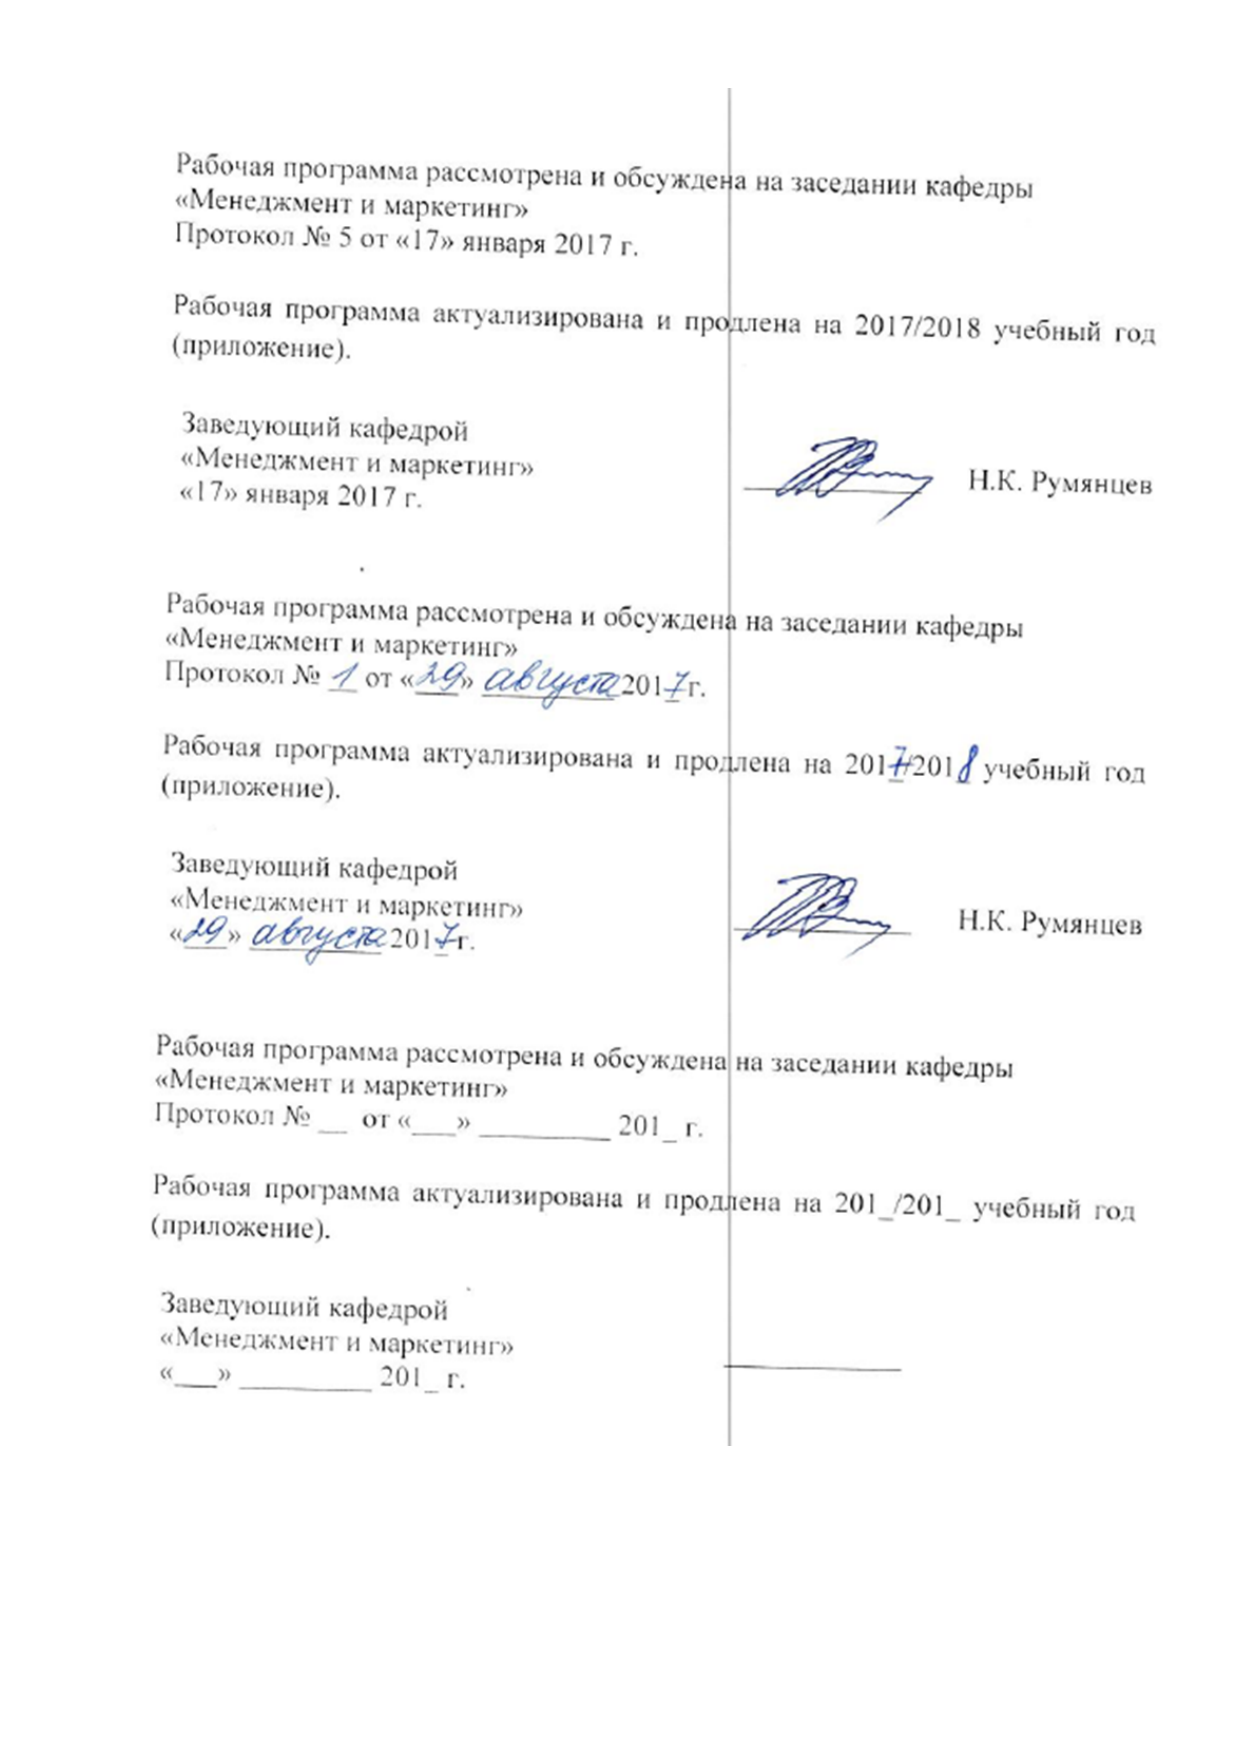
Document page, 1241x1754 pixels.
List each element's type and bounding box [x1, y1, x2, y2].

picture [137, 88, 1195, 1446]
